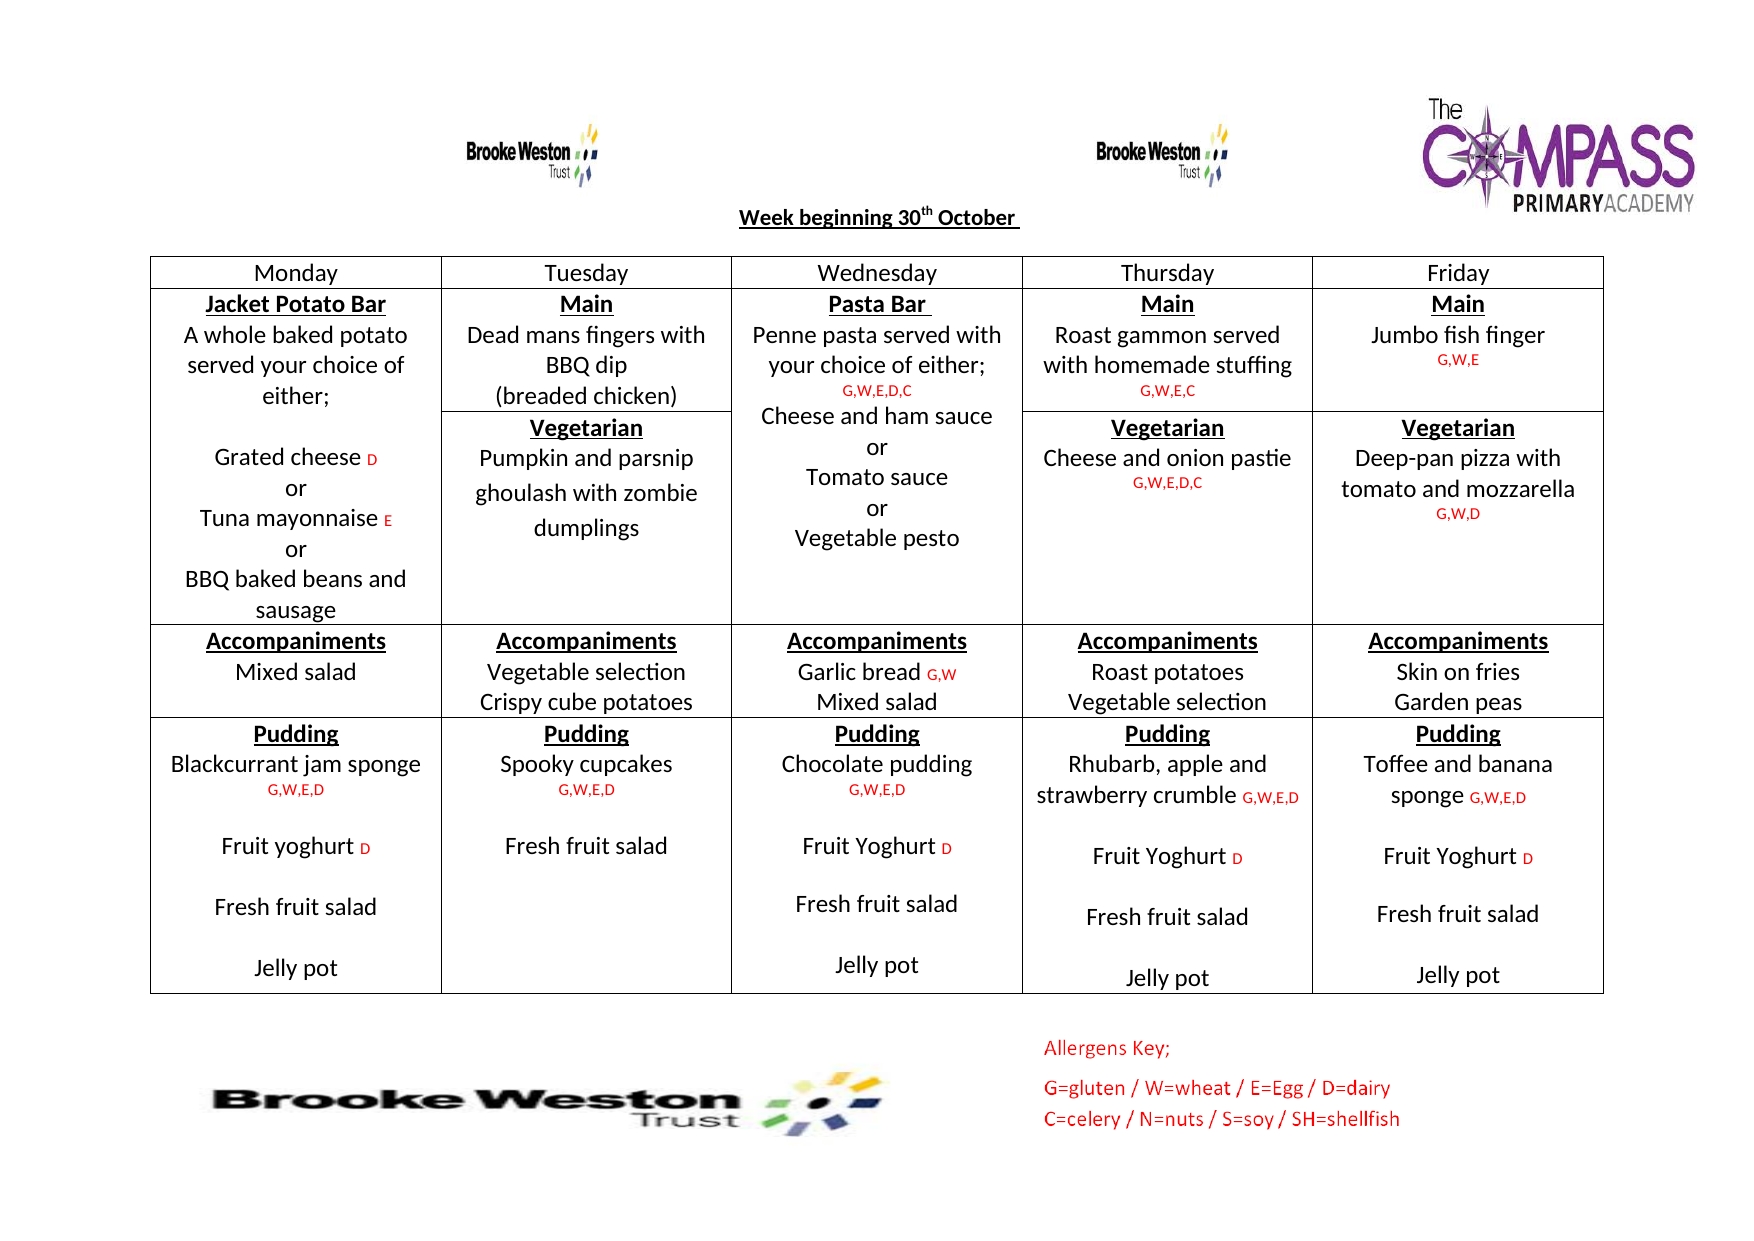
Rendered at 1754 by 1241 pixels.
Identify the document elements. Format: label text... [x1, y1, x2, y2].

table_cell Accompaniments Vegetable selection Crispy cube potatoes [442, 625, 731, 717]
table_cell Pudding Toffee and banana sponge G,W,E,D Fruit Yoghurt D Fresh fruit salad Jelly pot [1313, 718, 1603, 993]
table_cell Main Roast gammon served with homemade stuffing G,W,E,C [1023, 289, 1312, 411]
picture [1413, 77, 1708, 242]
table_header Monday [151, 257, 441, 288]
table_cell Jacket Potato Bar A whole baked potato served your choice of either; Grated cheese D or Tuna mayonnaise E or BBQ baked beans and sausage [151, 289, 441, 624]
table_cell Vegetarian Pumpkin and parsnip ghoulash with zombie dumplings [442, 412, 731, 624]
table_header Wednesday [732, 257, 1022, 288]
table_cell Pudding Spooky cupcakes G,W,E,D Fresh fruit salad [442, 718, 731, 993]
table_cell Vegetarian Deep-pan pizza with tomato and mozzarella G,W,D [1313, 412, 1603, 624]
picture [464, 98, 605, 221]
table_header Tuesday [442, 257, 731, 288]
table_cell Vegetarian Cheese and onion pastie G,W,E,D,C [1023, 412, 1312, 624]
table_cell Pasta Bar Penne pasta served with your choice of either; G,W,E,D,C Cheese and ham sauce or Tomato sauce or Vegetable pesto [732, 289, 1022, 624]
table_cell Pudding Blackcurrant jam sponge G,W,E,D Fruit yoghurt D Fresh fruit salad Jelly pot [151, 718, 441, 993]
table_cell Accompaniments Mixed salad [151, 625, 441, 717]
text Week beginning 30th October [150, 203, 1413, 231]
table_header Friday [1313, 257, 1603, 288]
table_cell Main Jumbo fish finger G,W,E [1313, 289, 1603, 411]
picture [1034, 1027, 1405, 1143]
table_cell Accompaniments Garlic bread G,W Mixed salad [732, 625, 1022, 717]
table_cell Accompaniments Skin on fries Garden peas [1313, 625, 1603, 717]
table_cell Pudding Chocolate pudding G,W,E,D Fruit Yoghurt D Fresh fruit salad Jelly pot [732, 718, 1022, 993]
picture [198, 1046, 918, 1168]
table_cell Main Dead mans fingers with BBQ dip (breaded chicken) [442, 289, 731, 411]
table_header Thursday [1023, 257, 1312, 288]
table_cell Accompaniments Roast potatoes Vegetable selection [1023, 625, 1312, 717]
picture [1093, 98, 1235, 221]
table_cell Pudding Rhubarb, apple and strawberry crumble G,W,E,D Fruit Yoghurt D Fresh fruit salad Jelly pot [1023, 718, 1312, 993]
